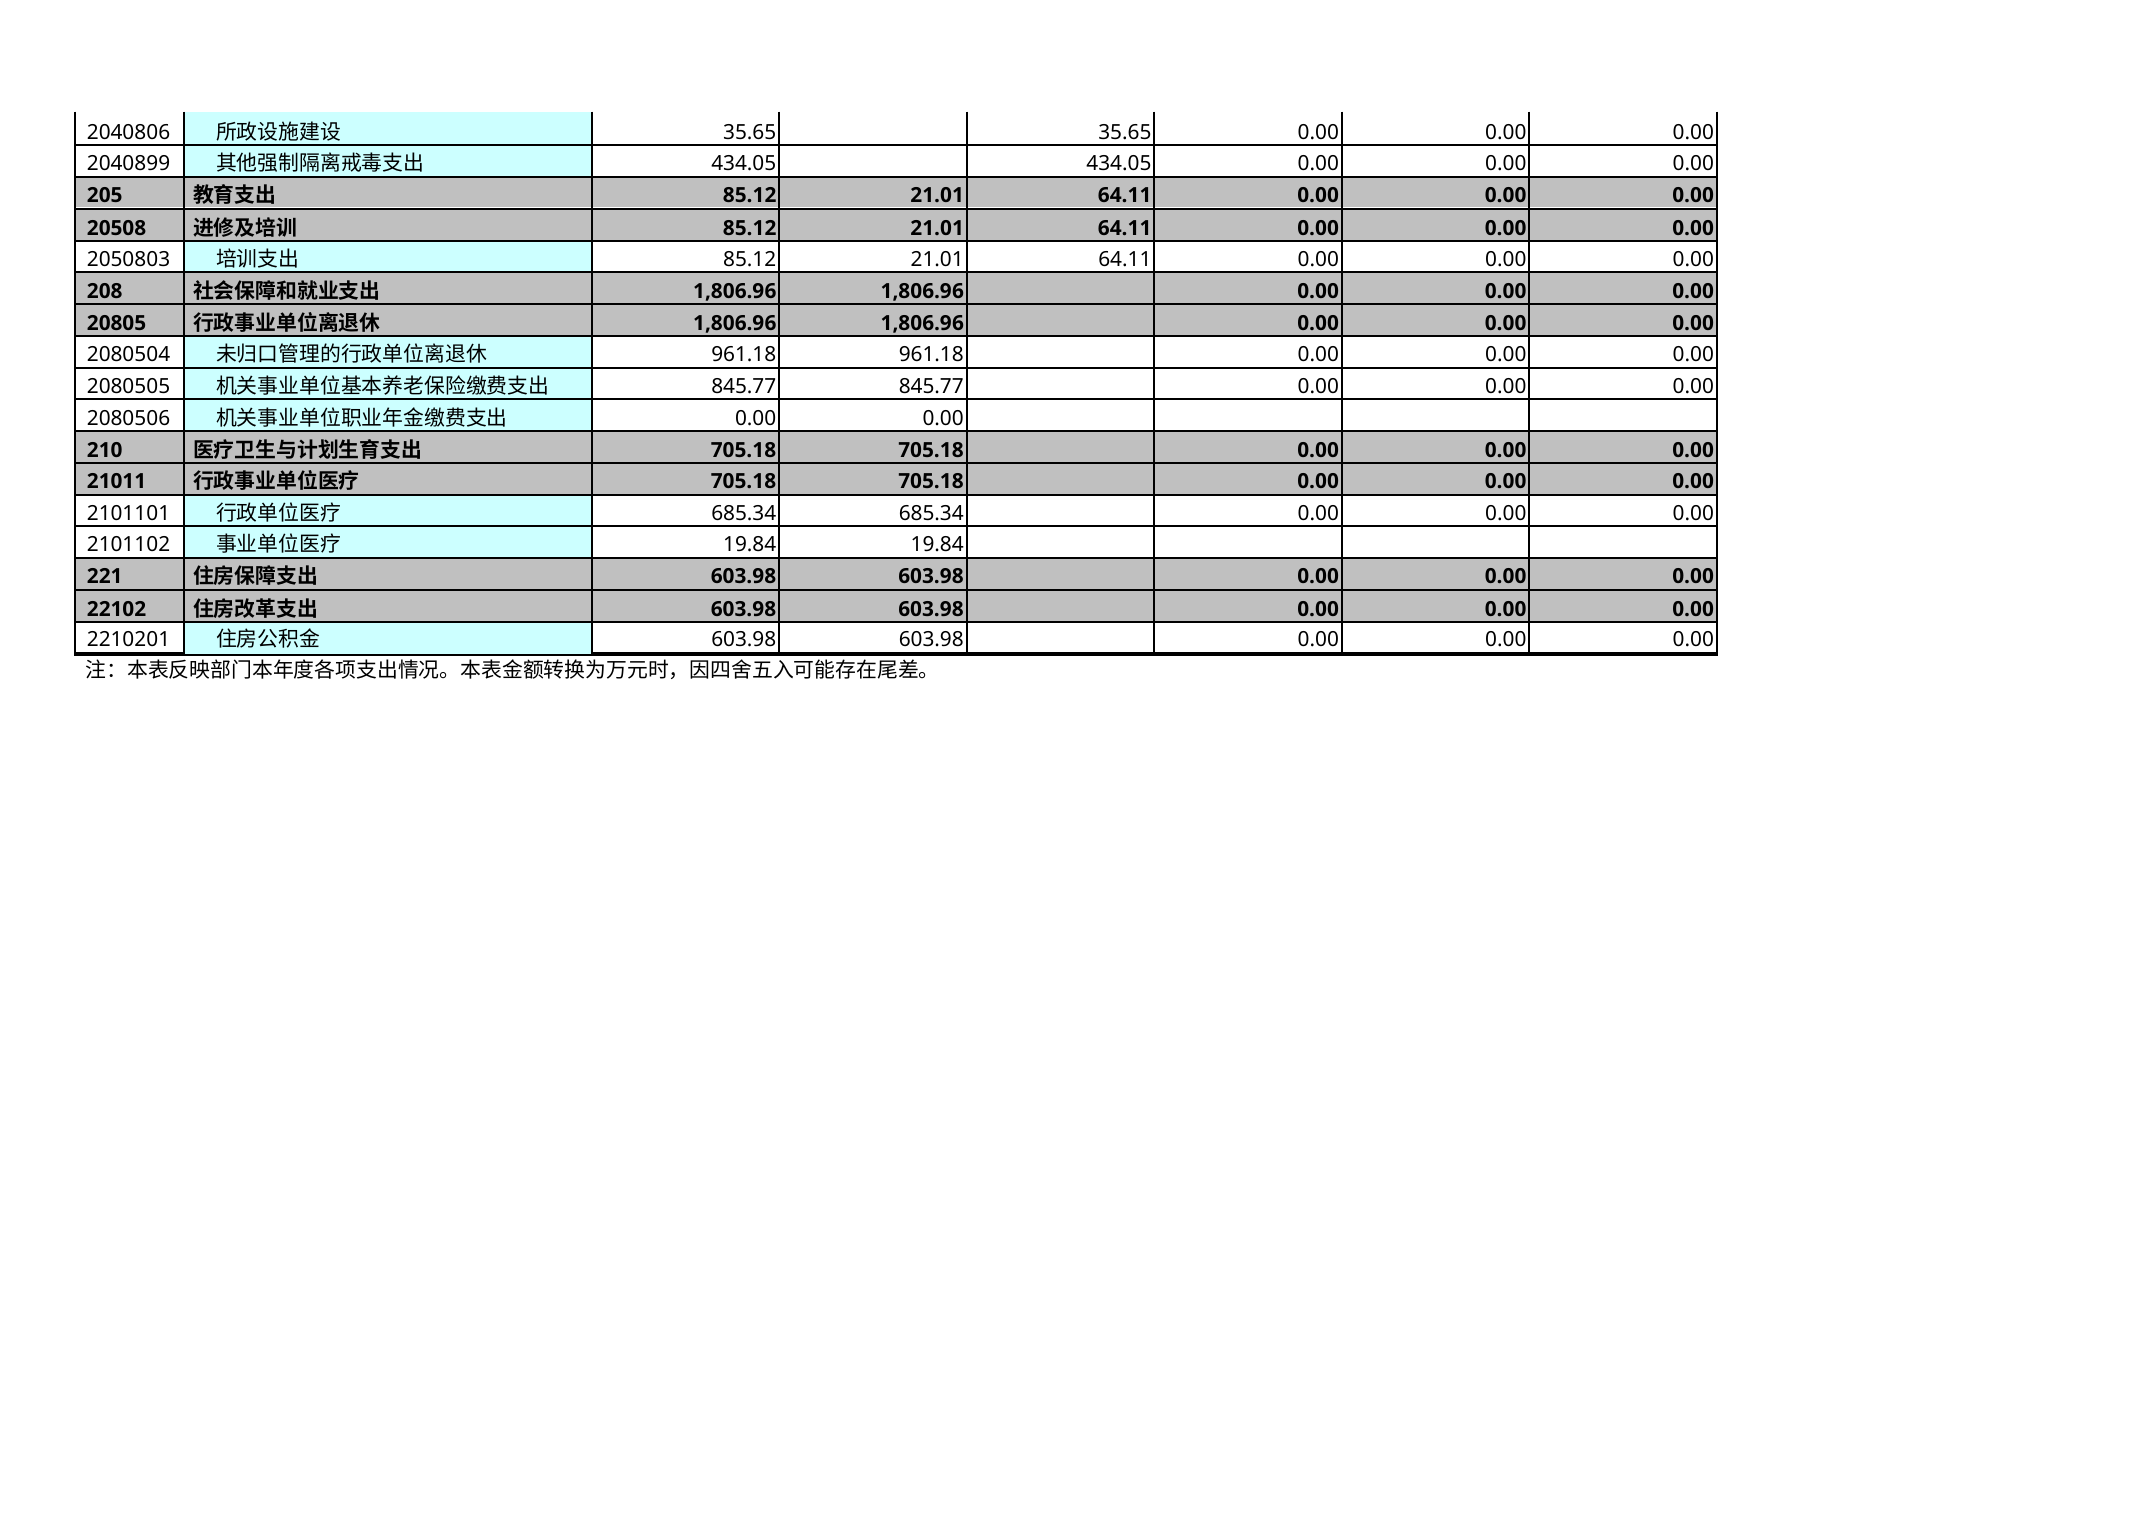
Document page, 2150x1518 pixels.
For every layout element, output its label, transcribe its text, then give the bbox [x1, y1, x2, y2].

table_cell 0.00 [1343, 559, 1528, 589]
table_cell 0.00 [1343, 273, 1528, 303]
table_header 35.65 [968, 112, 1153, 144]
table_cell 0.00 [1530, 178, 1716, 207]
table_cell 0.00 [1343, 305, 1528, 335]
table_cell 603.98 [593, 559, 778, 589]
table_cell 0.00 [1530, 369, 1716, 398]
table_cell 64.11 [968, 178, 1153, 207]
table_cell 0.00 [1530, 591, 1716, 621]
table_cell [968, 496, 1153, 525]
table_cell 0.00 [1530, 305, 1716, 335]
table_cell 行政事业单位医疗 [185, 464, 591, 494]
table_cell 事业单位医疗 [185, 527, 591, 557]
table_cell 2101101 [76, 496, 183, 525]
table_cell 0.00 [1343, 496, 1528, 525]
table_header 35.65 [593, 112, 778, 144]
table_cell 1,806.96 [780, 305, 966, 335]
table_cell 2080504 [76, 337, 183, 367]
table_cell 医疗卫生与计划生育支出 [185, 432, 591, 462]
table_header 0.00 [1343, 112, 1528, 144]
table_cell [968, 559, 1153, 589]
table_cell 2080505 [76, 369, 183, 398]
table_cell 0.00 [1155, 337, 1341, 367]
table_cell [593, 652, 778, 656]
table_cell 705.18 [593, 464, 778, 494]
table_cell [1530, 400, 1716, 430]
table_cell 2210201 [76, 623, 183, 652]
table_cell 住房公积金 [185, 623, 591, 652]
table_cell 0.00 [1155, 178, 1341, 207]
table_cell [968, 527, 1153, 557]
table_cell [968, 623, 1153, 652]
table_cell 社会保障和就业支出 [185, 273, 591, 303]
table_cell 0.00 [1530, 464, 1716, 494]
table_cell 2050803 [76, 242, 183, 271]
table_cell [1155, 400, 1341, 430]
table_cell 19.84 [780, 527, 966, 557]
table_cell 未归口管理的行政单位离退休 [185, 337, 591, 367]
table_cell 20805 [76, 305, 183, 335]
table_cell 19.84 [593, 527, 778, 557]
table_cell 0.00 [1343, 623, 1528, 652]
table_cell 0.00 [1155, 623, 1341, 652]
table_cell 0.00 [1155, 591, 1341, 621]
table_cell 705.18 [593, 432, 778, 462]
table_cell 0.00 [1155, 273, 1341, 303]
table_header 2040806 [76, 112, 183, 144]
table_cell 434.05 [968, 146, 1153, 176]
table_cell [1530, 527, 1716, 557]
table_cell 1,806.96 [593, 273, 778, 303]
table_cell 603.98 [593, 591, 778, 621]
table_cell 行政事业单位离退休 [185, 305, 591, 335]
table_header [780, 112, 966, 144]
table_cell 85.12 [593, 210, 778, 240]
table_cell 0.00 [1530, 432, 1716, 462]
table_cell 0.00 [1343, 464, 1528, 494]
table_cell [968, 273, 1153, 303]
table_cell 85.12 [593, 178, 778, 207]
table_cell 21.01 [780, 178, 966, 207]
table_cell 其他强制隔离戒毒支出 [185, 146, 591, 176]
table_cell 0.00 [1343, 337, 1528, 367]
table_cell 845.77 [593, 369, 778, 398]
table_cell 0.00 [1155, 210, 1341, 240]
table_cell 住房改革支出 [185, 591, 591, 621]
table_cell 0.00 [1155, 464, 1341, 494]
table_cell [1530, 652, 1716, 656]
table_cell [968, 369, 1153, 398]
table_cell [1343, 652, 1528, 656]
table_cell 205 [76, 178, 183, 207]
table_cell 0.00 [1343, 591, 1528, 621]
table_cell 208 [76, 273, 183, 303]
table_cell 961.18 [593, 337, 778, 367]
table_cell [968, 652, 1153, 656]
table_header 0.00 [1155, 112, 1341, 144]
table_cell [1155, 527, 1341, 557]
table_cell 0.00 [1155, 305, 1341, 335]
table_cell 22102 [76, 591, 183, 621]
table_cell 685.34 [593, 496, 778, 525]
table_cell 机关事业单位基本养老保险缴费支出 [185, 369, 591, 398]
table_cell [968, 337, 1153, 367]
table_cell 845.77 [780, 369, 966, 398]
table_header 0.00 [1530, 112, 1716, 144]
table_cell 603.98 [780, 591, 966, 621]
table_cell 961.18 [780, 337, 966, 367]
table_cell 0.00 [1343, 242, 1528, 271]
table_cell [780, 652, 966, 656]
table_cell [1343, 527, 1528, 557]
table_cell 603.98 [780, 559, 966, 589]
table_cell 64.11 [968, 210, 1153, 240]
table_cell 221 [76, 559, 183, 589]
table_cell 0.00 [1530, 210, 1716, 240]
table_cell 2040899 [76, 146, 183, 176]
table_cell 0.00 [1155, 242, 1341, 271]
table_cell 210 [76, 432, 183, 462]
table_cell 0.00 [1343, 369, 1528, 398]
table_cell 0.00 [1530, 242, 1716, 271]
table_cell 教育支出 [185, 178, 591, 207]
table_cell 0.00 [1530, 623, 1716, 652]
table_cell 1,806.96 [780, 273, 966, 303]
table_cell 0.00 [1343, 210, 1528, 240]
table_cell 0.00 [1155, 496, 1341, 525]
table_cell 0.00 [1530, 496, 1716, 525]
table_cell 21.01 [780, 210, 966, 240]
table_cell [1155, 652, 1341, 656]
table_cell 705.18 [780, 464, 966, 494]
table_cell 85.12 [593, 242, 778, 271]
table_cell [968, 305, 1153, 335]
table_cell 64.11 [968, 242, 1153, 271]
table_cell 0.00 [1155, 369, 1341, 398]
table_cell 1,806.96 [593, 305, 778, 335]
table_cell [968, 464, 1153, 494]
table_cell 行政单位医疗 [185, 496, 591, 525]
table_cell 21011 [76, 464, 183, 494]
table_cell 机关事业单位职业年金缴费支出 [185, 400, 591, 430]
table_cell 0.00 [1155, 146, 1341, 176]
table_cell [780, 146, 966, 176]
table_cell 434.05 [593, 146, 778, 176]
table_cell 0.00 [1155, 559, 1341, 589]
table_cell 住房保障支出 [185, 559, 591, 589]
table_cell 0.00 [1530, 337, 1716, 367]
text 注：本表反映部门本年度各项支出情况。本表金额转换为万元时，因四舍五入可能存在尾差。 [85, 658, 1999, 682]
table_cell 705.18 [780, 432, 966, 462]
table_cell 0.00 [1343, 146, 1528, 176]
table_cell 21.01 [780, 242, 966, 271]
table_cell 2080506 [76, 400, 183, 430]
table_cell [968, 591, 1153, 621]
table_cell 685.34 [780, 496, 966, 525]
table_cell [968, 432, 1153, 462]
table_cell 0.00 [780, 400, 966, 430]
table_cell 培训支出 [185, 242, 591, 271]
table_cell [76, 652, 183, 656]
table_cell 2101102 [76, 527, 183, 557]
table_cell 0.00 [1530, 559, 1716, 589]
table_cell 0.00 [1343, 178, 1528, 207]
table_cell 进修及培训 [185, 210, 591, 240]
table_cell 603.98 [780, 623, 966, 652]
table_header 所政设施建设 [185, 112, 591, 144]
table_cell 0.00 [593, 400, 778, 430]
table_cell 0.00 [1530, 273, 1716, 303]
table_cell [968, 400, 1153, 430]
table_cell 0.00 [1530, 146, 1716, 176]
table_cell 0.00 [1343, 432, 1528, 462]
table_cell [1343, 400, 1528, 430]
table_cell 0.00 [1155, 432, 1341, 462]
table_cell 603.98 [593, 623, 778, 652]
table_cell 20508 [76, 210, 183, 240]
